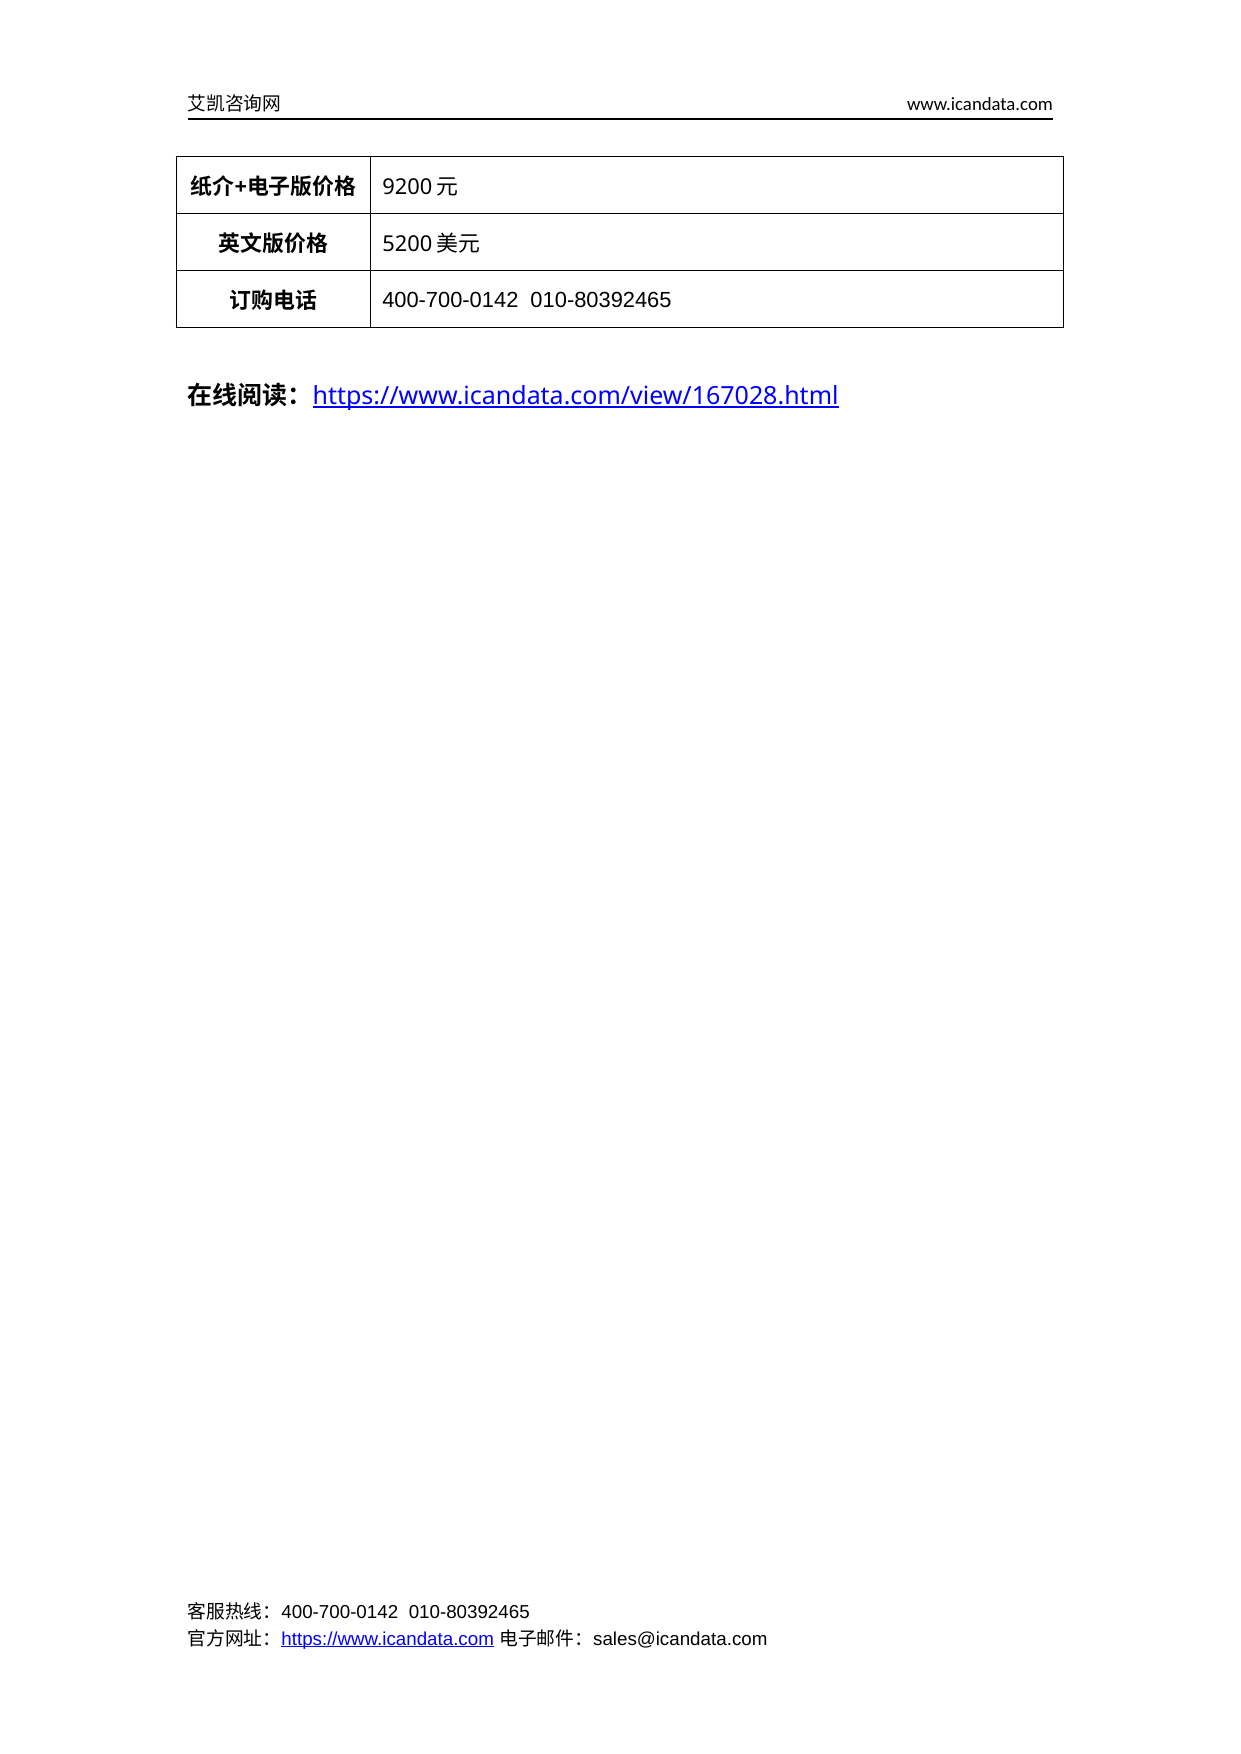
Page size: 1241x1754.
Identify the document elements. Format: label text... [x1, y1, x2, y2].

text 在线阅读：https://www.icandata.com/view/167028.html [187, 361, 1053, 426]
table_cell 9200元 [371, 157, 1063, 213]
table_cell 英文版价格 [177, 214, 370, 270]
table_cell 5200美元 [371, 214, 1063, 270]
table_cell 400-700-0142 010-80392465 [371, 271, 1063, 327]
table_cell 纸介+电子版价格 [177, 157, 370, 213]
table_cell 订购电话 [177, 271, 370, 327]
